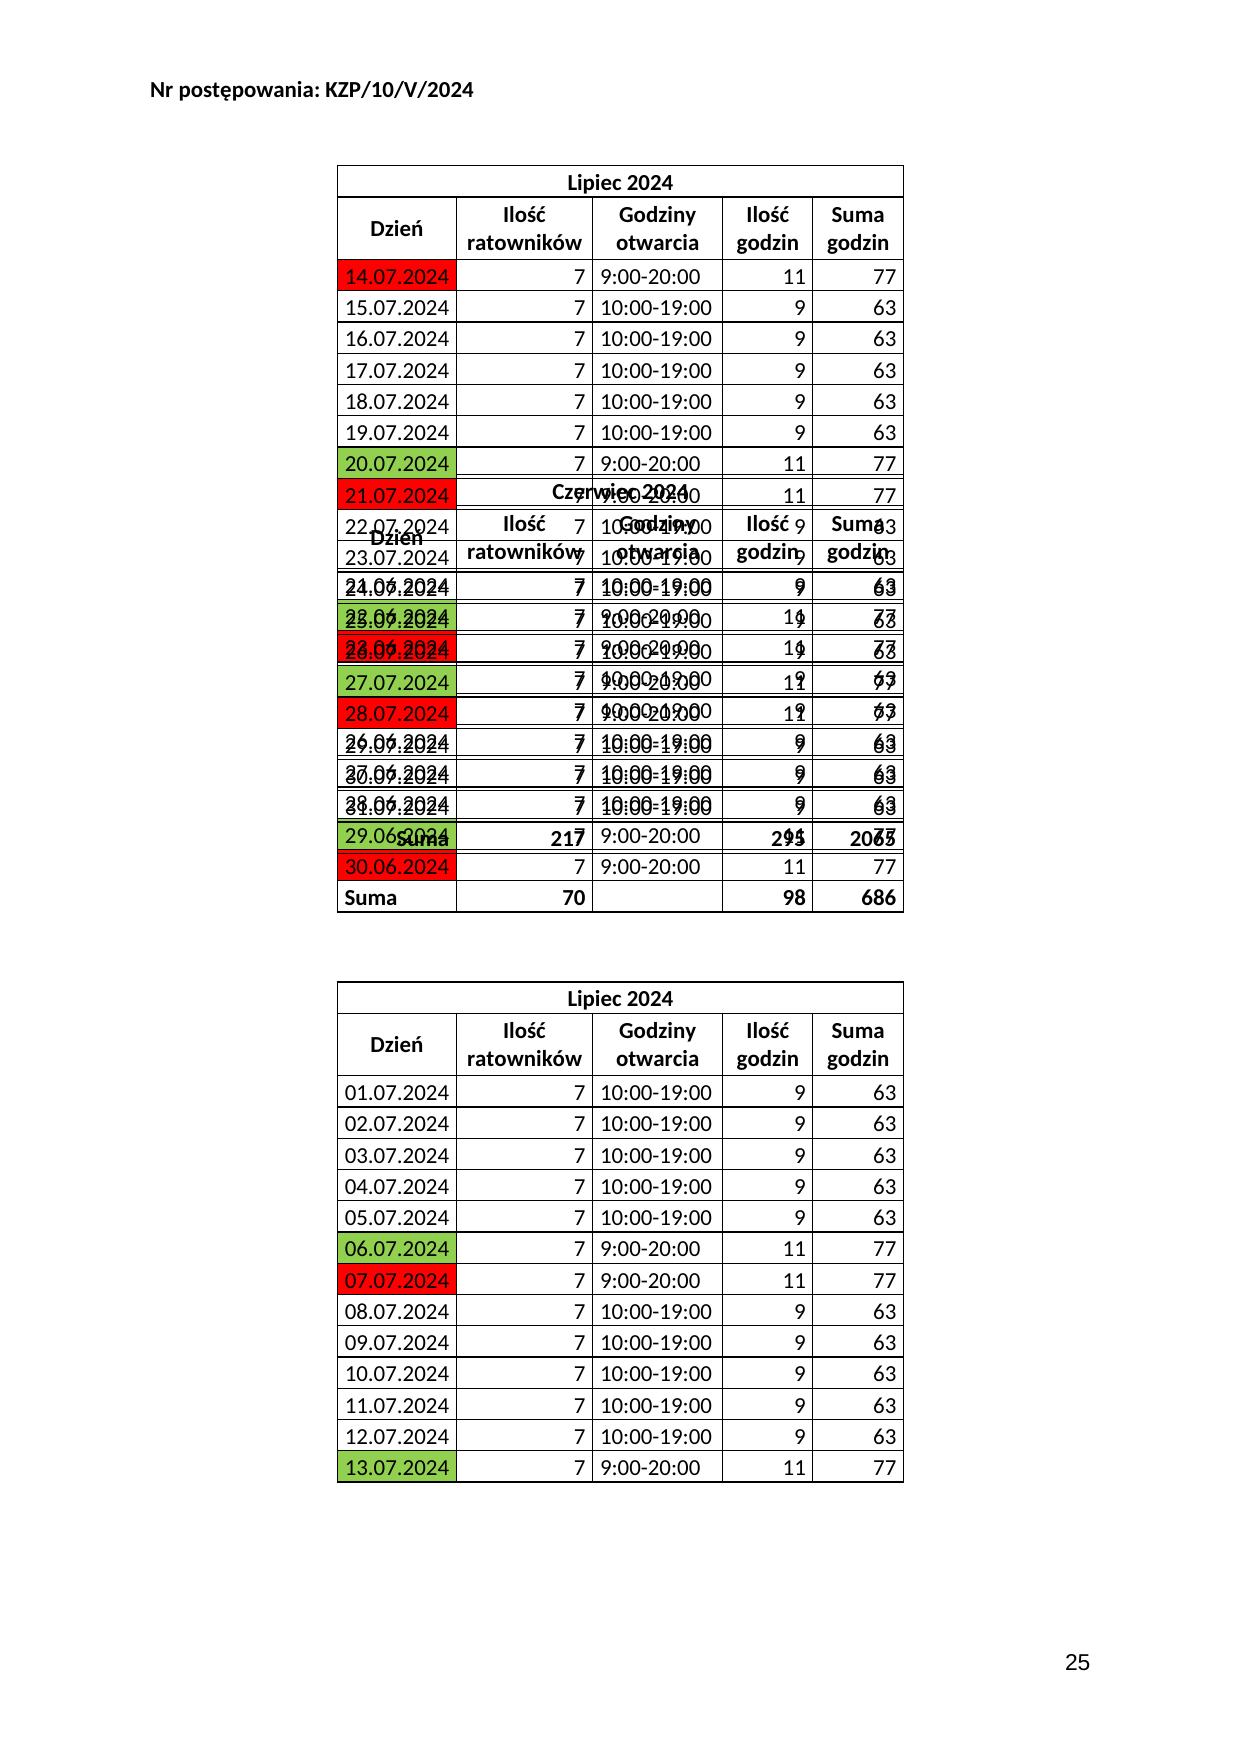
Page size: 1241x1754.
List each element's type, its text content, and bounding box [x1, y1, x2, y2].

table_cell 7 [457, 479, 592, 509]
table_cell 7 [457, 541, 592, 571]
table_cell 77 [813, 1451, 903, 1481]
table_cell 63 [813, 385, 903, 415]
table_cell 10:00-19:00 [593, 760, 722, 790]
table_cell [723, 854, 813, 884]
table_cell 11 [723, 479, 812, 509]
table_cell 10:00-19:00 [593, 635, 722, 665]
table_cell 7 [457, 1358, 592, 1388]
table_cell [593, 854, 722, 884]
table_cell 686 [813, 884, 903, 911]
table_cell [813, 854, 903, 884]
table_cell 7 [457, 510, 592, 540]
table_cell 16.07.2024 [338, 323, 456, 353]
table_cell [456, 854, 592, 884]
table_cell 63 [813, 1326, 903, 1356]
table_cell 9 [723, 1326, 812, 1356]
table_cell 7 [457, 1451, 592, 1481]
table_cell 7 [457, 1420, 592, 1450]
table_cell 7 [457, 260, 592, 290]
table_cell 07.07.2024 [338, 1264, 456, 1294]
table_cell 7 [457, 1076, 592, 1106]
table_cell 17.07.2024 [338, 354, 456, 384]
table_cell 18.07.2024 [338, 385, 456, 415]
table_cell 63 [813, 1420, 903, 1450]
table_cell 9:00-20:00 [593, 1264, 722, 1294]
table_cell 11 [723, 1451, 812, 1481]
table_cell Godziny otwarcia [593, 1014, 722, 1075]
table_cell 2065 [813, 823, 903, 853]
table_cell 9 [723, 791, 812, 821]
table_cell [337, 854, 456, 884]
table_cell 7 [457, 635, 592, 665]
table_cell 23.07.2024 [338, 541, 456, 571]
table_cell 63 [813, 1295, 903, 1325]
table_cell 7 [457, 573, 592, 603]
table_cell 10:00-19:00 [593, 1389, 722, 1419]
table_cell 7 [457, 1201, 592, 1231]
table_cell 10:00-19:00 [593, 291, 722, 321]
table_cell 7 [457, 1295, 592, 1325]
table_cell 77 [813, 666, 903, 696]
table_cell 9 [723, 1076, 812, 1106]
table_cell 7 [457, 354, 592, 384]
table_cell 20.07.2024 [338, 448, 456, 478]
table_cell 7 [457, 666, 592, 696]
table_cell 11 [723, 698, 812, 728]
table_cell 63 [813, 729, 903, 759]
table_cell 9 [723, 1295, 812, 1325]
table_cell 10:00-19:00 [593, 1420, 722, 1450]
table_cell 77 [813, 1233, 903, 1263]
table_cell 9 [723, 1358, 812, 1388]
table_cell 63 [813, 791, 903, 821]
table_cell Dzień [338, 1014, 456, 1075]
table_cell 98 [723, 884, 812, 911]
table_cell 9 [723, 729, 812, 759]
table_cell 03.07.2024 [338, 1139, 456, 1169]
table_cell 10.07.2024 [338, 1358, 456, 1388]
table_cell 9 [723, 385, 812, 415]
table_cell 10:00-19:00 [593, 729, 722, 759]
table_cell 10:00-19:00 [593, 1326, 722, 1356]
table_cell 7 [457, 604, 592, 634]
table_cell 10:00-19:00 [593, 1108, 722, 1138]
table_cell 24.07.2024 [338, 573, 456, 603]
table_cell 9 [723, 541, 812, 571]
table_cell 10:00-19:00 [593, 354, 722, 384]
table_header Lipiec 2024 [338, 166, 903, 196]
table_cell Suma [338, 884, 456, 911]
table_cell 9:00-20:00 [593, 666, 722, 696]
table_cell 7 [457, 416, 592, 446]
table_cell 63 [813, 541, 903, 571]
table_cell 77 [813, 260, 903, 290]
table_cell 63 [813, 1358, 903, 1388]
table_cell 63 [813, 1170, 903, 1200]
table_cell 295 [723, 823, 812, 853]
table_cell 09.07.2024 [338, 1326, 456, 1356]
table_cell 21.07.2024 [338, 479, 456, 509]
table_cell 9 [723, 760, 812, 790]
table_cell 10:00-19:00 [593, 791, 722, 821]
table_cell 7 [457, 448, 592, 478]
table_cell 28.07.2024 [338, 698, 456, 728]
table_cell 04.07.2024 [338, 1170, 456, 1200]
table_cell 10:00-19:00 [593, 385, 722, 415]
table_cell 10:00-19:00 [593, 1358, 722, 1388]
table_cell 10:00-19:00 [593, 1170, 722, 1200]
table_cell 9 [723, 1108, 812, 1138]
table_cell 9:00-20:00 [593, 479, 722, 509]
table_cell 9 [723, 291, 812, 321]
table_cell 63 [813, 1108, 903, 1138]
table_cell 63 [813, 291, 903, 321]
table_cell 22.07.2024 [338, 510, 456, 540]
table_cell 77 [813, 479, 903, 509]
table_cell 06.07.2024 [338, 1233, 456, 1263]
table_cell 27.07.2024 [338, 666, 456, 696]
table_cell 10:00-19:00 [593, 1076, 722, 1106]
table_cell Suma godzin [813, 1014, 903, 1075]
table_cell 7 [457, 1264, 592, 1294]
table_cell 05.07.2024 [338, 1201, 456, 1231]
table_cell 63 [813, 604, 903, 634]
table_cell 7 [457, 791, 592, 821]
table_cell 10:00-19:00 [593, 1201, 722, 1231]
table_cell 11 [723, 1233, 812, 1263]
table_cell 10:00-19:00 [593, 416, 722, 446]
table_cell Suma godzin [813, 198, 903, 259]
table_cell 9 [723, 1139, 812, 1169]
table_cell 7 [457, 1326, 592, 1356]
table_cell 10:00-19:00 [593, 1139, 722, 1169]
table_cell 10:00-19:00 [593, 573, 722, 603]
table_cell 9:00-20:00 [593, 448, 722, 478]
table_cell 19.07.2024 [338, 416, 456, 446]
table_cell 14.07.2024 [338, 260, 456, 290]
table_cell Godziny otwarcia [593, 198, 722, 259]
table_cell 63 [813, 573, 903, 603]
table_cell 10:00-19:00 [593, 1295, 722, 1325]
table_cell 7 [457, 385, 592, 415]
table_cell 7 [457, 1389, 592, 1419]
table_cell 9 [723, 573, 812, 603]
table_cell Suma [338, 823, 456, 853]
table_cell 77 [813, 448, 903, 478]
table_cell 15.07.2024 [338, 291, 456, 321]
table_cell 63 [813, 416, 903, 446]
table_cell 63 [813, 354, 903, 384]
table_cell 12.07.2024 [338, 1420, 456, 1450]
table_cell 9 [723, 416, 812, 446]
table_cell 30.07.2024 [338, 760, 456, 790]
table_cell 10:00-19:00 [593, 604, 722, 634]
table_cell 9:00-20:00 [593, 260, 722, 290]
table_cell 7 [457, 698, 592, 728]
table_header Lipiec 2024 [338, 983, 903, 1013]
table_cell 9:00-20:00 [593, 1233, 722, 1263]
table_cell 7 [457, 729, 592, 759]
table_cell 7 [457, 291, 592, 321]
table_cell 13.07.2024 [338, 1451, 456, 1481]
table_cell 9 [723, 510, 812, 540]
table_cell 77 [813, 698, 903, 728]
table_cell Ilość godzin [723, 198, 812, 259]
table_cell [593, 823, 722, 853]
table_cell Ilość godzin [723, 1014, 812, 1075]
table_cell Dzień [338, 198, 456, 259]
table_cell 7 [457, 760, 592, 790]
table_cell 7 [457, 1108, 592, 1138]
table_cell 63 [813, 323, 903, 353]
table_cell 29.07.2024 [338, 729, 456, 759]
table_cell 9 [723, 1420, 812, 1450]
table_cell Ilość ratowników [457, 1014, 592, 1075]
table_cell 9 [723, 354, 812, 384]
table_cell 9 [723, 635, 812, 665]
table_cell 77 [813, 1264, 903, 1294]
table_cell 63 [813, 1139, 903, 1169]
table_cell [593, 884, 722, 911]
table_cell 25.07.2024 [338, 604, 456, 634]
table_cell 08.07.2024 [338, 1295, 456, 1325]
table_cell 63 [813, 1389, 903, 1419]
table_cell 10:00-19:00 [593, 323, 722, 353]
table_cell 9 [723, 1201, 812, 1231]
table_cell 11 [723, 666, 812, 696]
table_cell 9 [723, 1170, 812, 1200]
table_cell 11.07.2024 [338, 1389, 456, 1419]
table_cell 9 [723, 1389, 812, 1419]
table_cell 63 [813, 760, 903, 790]
table_cell 9:00-20:00 [593, 698, 722, 728]
table_cell 10:00-19:00 [593, 541, 722, 571]
table_cell 7 [457, 1139, 592, 1169]
table_cell 7 [457, 323, 592, 353]
table_cell 11 [723, 1264, 812, 1294]
table_cell 9 [723, 323, 812, 353]
table_cell 7 [457, 1233, 592, 1263]
table_cell 10:00-19:00 [593, 510, 722, 540]
table_cell 63 [813, 510, 903, 540]
table_cell 31.07.2024 [338, 791, 456, 821]
table_cell 63 [813, 1076, 903, 1106]
table_cell Ilość ratowników [457, 198, 592, 259]
table_cell 9 [723, 604, 812, 634]
table_cell 26.07.2024 [338, 635, 456, 665]
table_cell 63 [813, 635, 903, 665]
table_cell 11 [723, 448, 812, 478]
table_cell 7 [457, 1170, 592, 1200]
table_cell 70 [457, 884, 592, 911]
table_cell 01.07.2024 [338, 1076, 456, 1106]
table_cell 11 [723, 260, 812, 290]
table_cell 9:00-20:00 [593, 1451, 722, 1481]
table_cell 217 [457, 823, 592, 853]
table_cell 63 [813, 1201, 903, 1231]
table_cell 02.07.2024 [338, 1108, 456, 1138]
